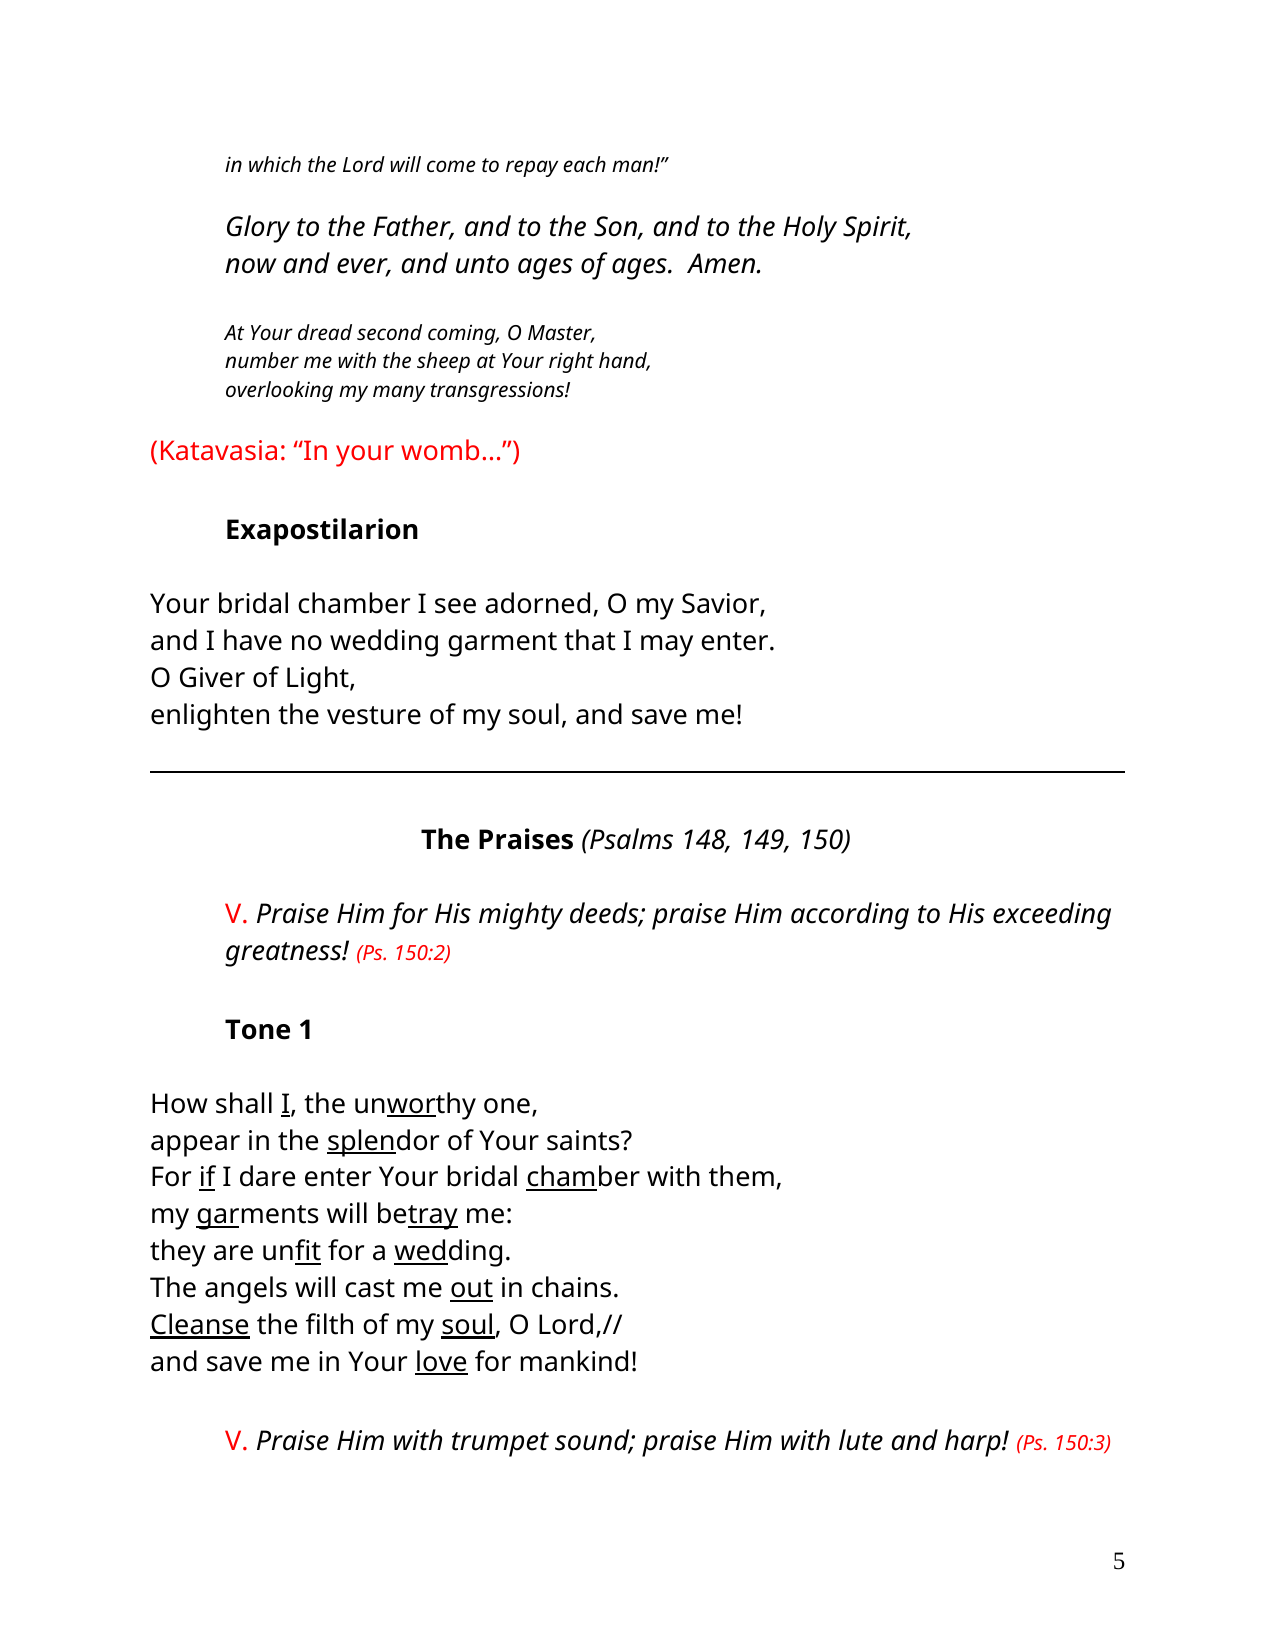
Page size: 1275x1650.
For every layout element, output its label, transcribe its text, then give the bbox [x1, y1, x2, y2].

text V. Praise Him for His mighty deeds; praise Him according to His exceeding [150, 894, 1125, 931]
text The Praises (Psalms 148, 149, 150) [150, 821, 1125, 857]
text (Katavasia: “In your womb…”) [150, 432, 1125, 468]
text and I have no wedding garment that I may enter. [150, 621, 1125, 658]
text Exapostilarion [150, 511, 1125, 548]
text and save me in Your love for mankind! [150, 1342, 1125, 1379]
text Glory to the Father, and to the Son, and to the Holy Spirit, [150, 207, 1125, 244]
text my garments will betray me: [150, 1195, 1125, 1232]
text Your bridal chamber I see adorned, O my Savior, [150, 584, 1125, 621]
text At Your dread second coming, O Master, [150, 318, 1125, 346]
text For if I dare enter Your bridal chamber with them, [150, 1158, 1125, 1195]
text V. Praise Him with trumpet sound; praise Him with lute and harp! (Ps. 150:3) [225, 1422, 1125, 1458]
text number me with the sheep at Your right hand, [150, 346, 1125, 375]
text greatness! (Ps. 150:2) [150, 931, 1125, 968]
text The angels will cast me out in chains. [150, 1268, 1125, 1305]
text appear in the splendor of Your saints? [150, 1121, 1125, 1158]
text in which the Lord will come to repay each man!” [225, 150, 1125, 178]
text now and ever, and unto ages of ages. Amen. [150, 244, 1125, 281]
text Cleanse the filth of my soul, O Lord,// [150, 1305, 1125, 1342]
text overlooking my many transgressions! [150, 375, 1125, 403]
text Tone 1 [225, 1010, 1125, 1047]
text How shall I, the unworthy one, [150, 1084, 1125, 1121]
text O Giver of Light, [150, 658, 1125, 695]
text they are unfit for a wedding. [150, 1232, 1125, 1268]
text enlighten the vesture of my soul, and save me! [150, 695, 1125, 732]
